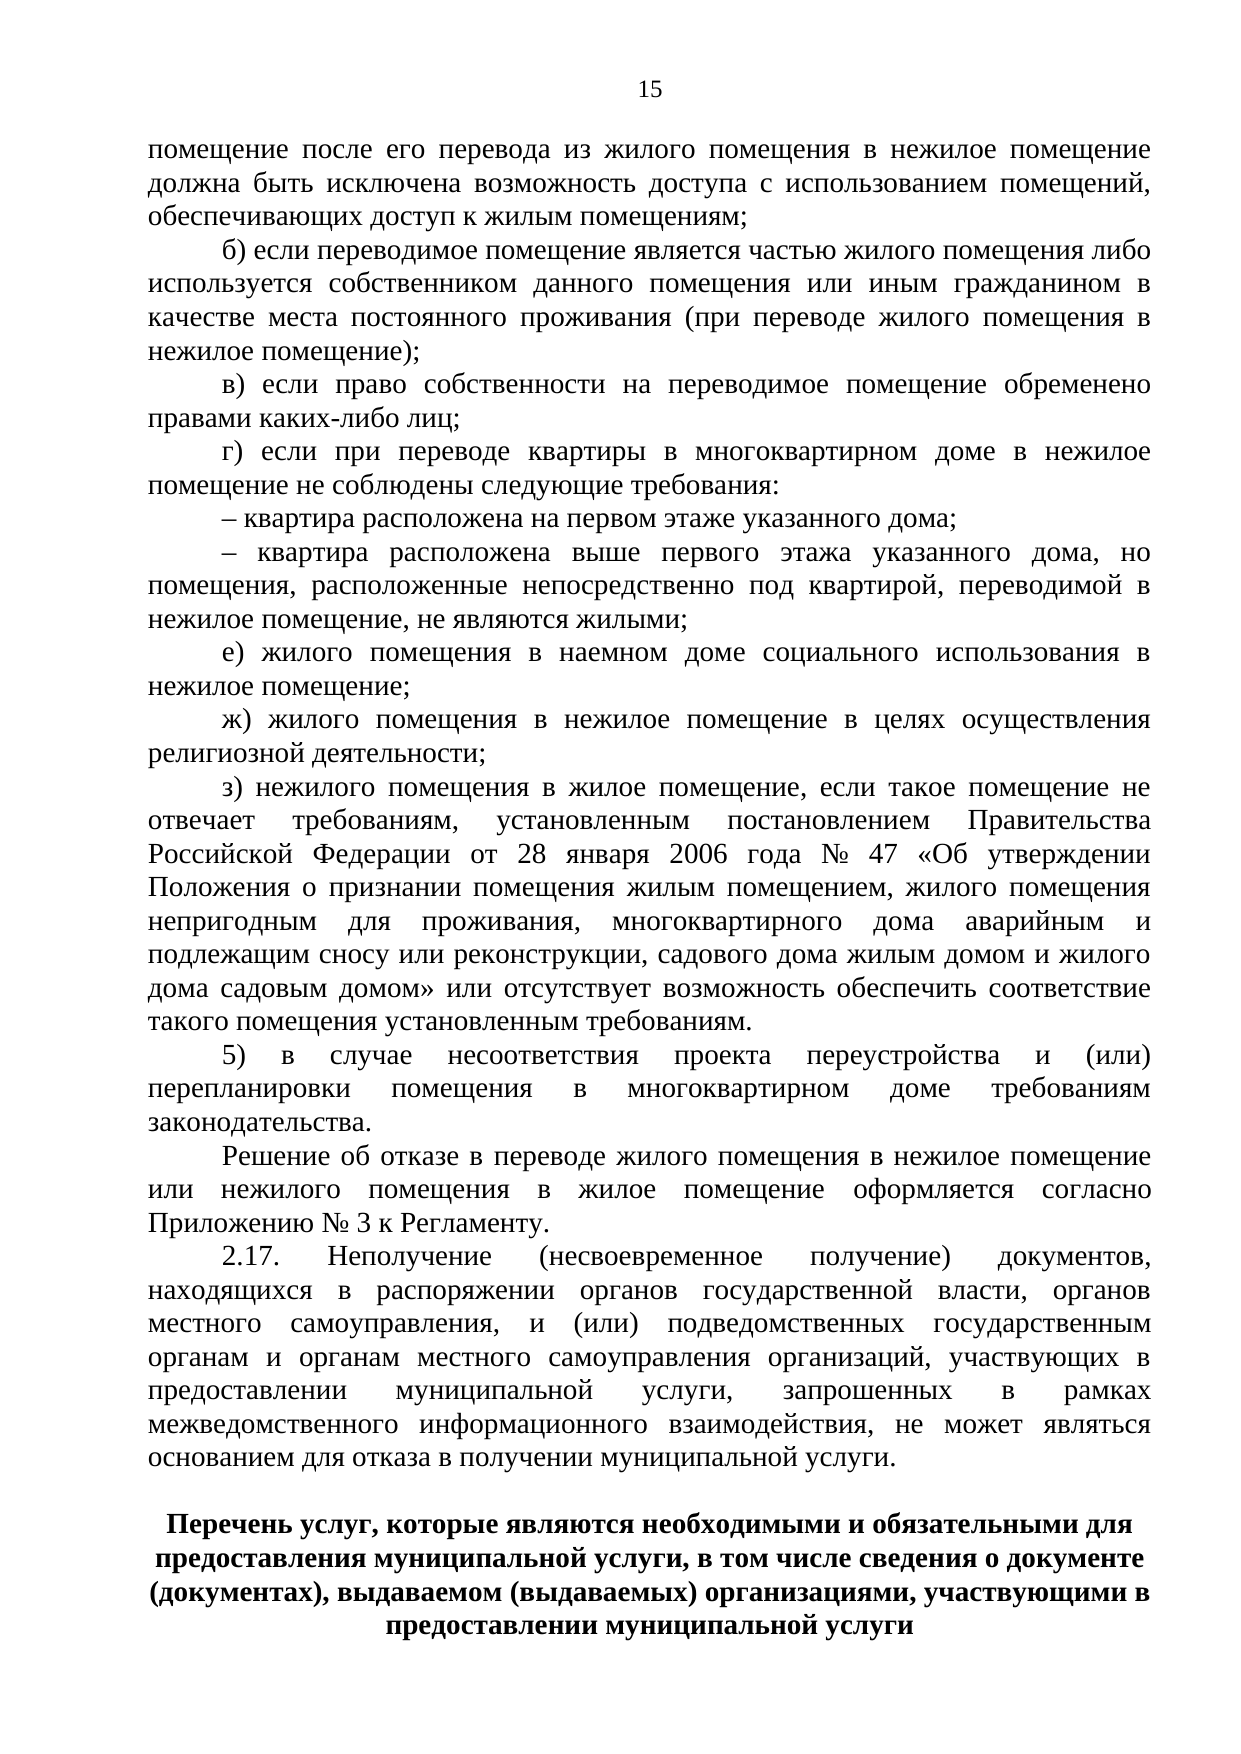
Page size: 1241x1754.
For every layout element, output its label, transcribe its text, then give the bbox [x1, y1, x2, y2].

text г) если при переводе квартиры в многоквартирном доме в нежилое помещение не соблюдены следующие требования: [148, 433, 1152, 500]
text в) если право собственности на переводимое помещение обременено правами каких-либо лиц; [148, 366, 1152, 433]
text Решение об отказе в переводе жилого помещения в нежилое помещение или нежилого помещения в жилое помещение оформляется согласно Приложению № 3 к Регламенту. [148, 1138, 1152, 1238]
text б) если переводимое помещение является частью жилого помещения либо используется собственником данного помещения или иным гражданином в качестве места постоянного проживания (при переводе жилого помещения в нежилое помещение); [148, 232, 1152, 366]
text 5) в случае несоответствия проекта переустройства и (или) перепланировки помещения в многоквартирном доме требованиям законодательства. [148, 1037, 1152, 1138]
text ж) жилого помещения в нежилое помещение в целях осуществления религиозной деятельности; [148, 702, 1152, 769]
text Перечень услуг, которые являются необходимыми и обязательными для предоставления муниципальной услуги, в том числе сведения о документе (документах), выдаваемом (выдаваемых) организациями, участвующими в предоставлении муниципальной услуги [148, 1507, 1152, 1641]
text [148, 131, 1152, 232]
text – квартира расположена на первом этаже указанного дома; [148, 500, 1152, 534]
text з) нежилого помещения в жилое помещение, если такое помещение не отвечает требованиям, установленным постановлением Правительства Российской Федерации от 28 января 2006 года № 47 «Об утверждении Положения о признании помещения жилым помещением, жилого помещения непригодным для проживания, многоквартирного дома аварийным и подлежащим сносу или реконструкции, садового дома жилым домом и жилого дома садовым домом» или отсутствует возможность обеспечить соответствие такого помещения установленным требованиям. [148, 769, 1152, 1037]
text 2.17. Неполучение (несвоевременное получение) документов, находящихся в распоряжении органов государственной власти, органов местного самоуправления, и (или) подведомственных государственным органам и органам местного самоуправления организаций, участвующих в предоставлении муниципальной услуги, запрошенных в рамках межведомственного информационного взаимодействия, не может являться основанием для отказа в получении муниципальной услуги. [148, 1238, 1152, 1473]
text – квартира расположена выше первого этажа указанного дома, но помещения, расположенные непосредственно под квартирой, переводимой в нежилое помещение, не являются жилыми; [148, 534, 1152, 634]
text е) жилого помещения в наемном доме социального использования в нежилое помещение; [148, 634, 1152, 702]
